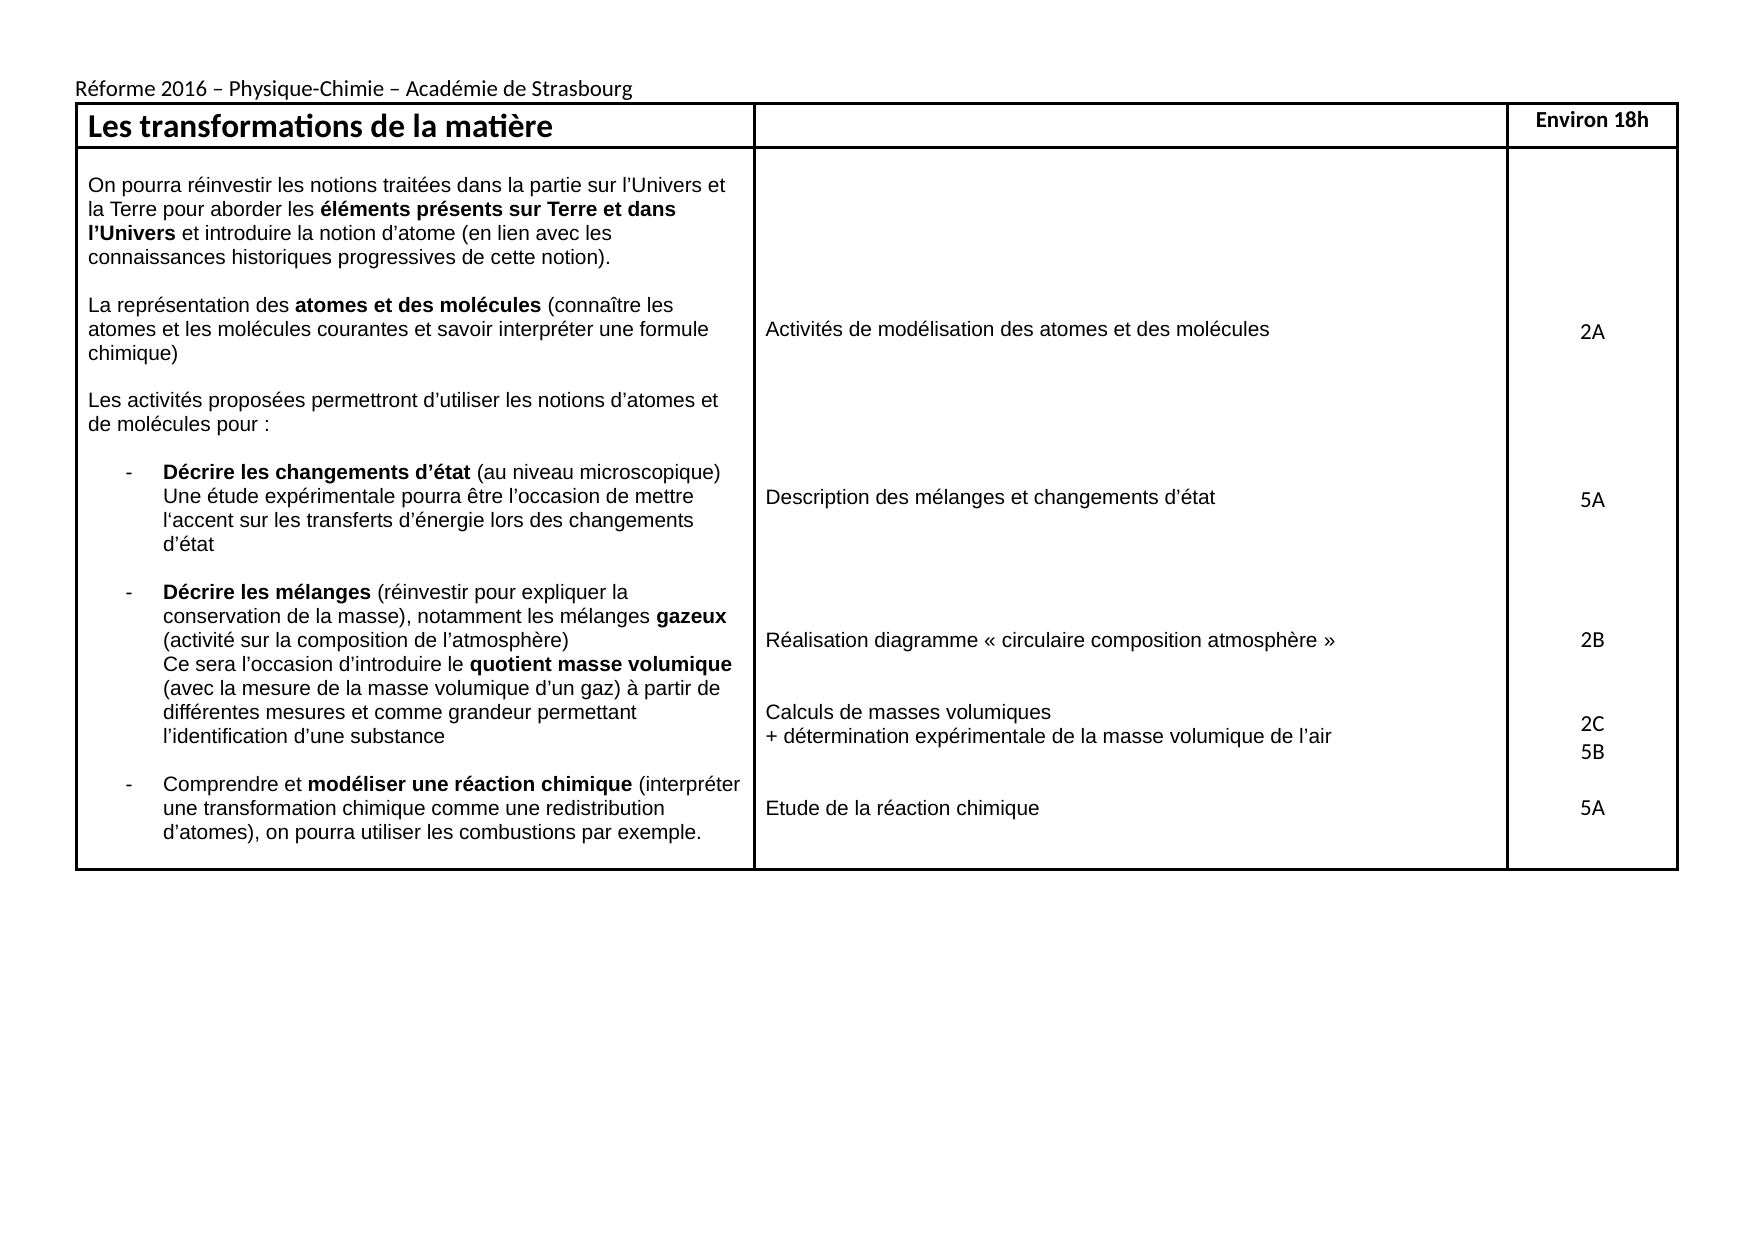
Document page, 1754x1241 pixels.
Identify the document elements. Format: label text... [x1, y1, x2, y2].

table_cell [756, 105, 1506, 146]
table_cell Activités de modélisation des atomes et des molécules Description des mélanges et changements d’état Réalisation diagramme « circulaire composition atmosphère » Calculs de masses volumiques + détermination expérimentale de la masse volumique de l’air Etude de la réaction chimique [756, 149, 1506, 867]
table_cell 2A 5A 2B 2C 5B 5A [1509, 149, 1676, 867]
table_cell Les transformations de la matière [78, 105, 753, 146]
table_cell Environ 18h [1509, 105, 1676, 146]
table_cell On pourra réinvestir les notions traitées dans la partie sur l’Univers et la Terre pour aborder les éléments présents sur Terre et dans l’Univers et introduire la notion d’atome (en lien avec les connaissances historiques progressives de cette notion). La représentation des atomes et des molécules (connaître les atomes et les molécules courantes et savoir interpréter une formule chimique) Les activités proposées permettront d’utiliser les notions d’atomes et de molécules pour : Décrire les changements d’état (au niveau microscopique) Une étude expérimentale pourra être l’occasion de mettre l‘accent sur les transferts d’énergie lors des changements d’état Décrire les mélanges (réinvestir pour expliquer la conservation de la masse), notamment les mélanges gazeux (activité sur la composition de l’atmosphère) Ce sera l’occasion d’introduire le quotient masse volumique (avec la mesure de la masse volumique d’un gaz) à partir de différentes mesures et comme grandeur permettant l’identification d’une substance Comprendre et modéliser une réaction chimique (interpréter une transformation chimique comme une redistribution d’atomes), on pourra utiliser les combustions par exemple. [78, 149, 753, 867]
